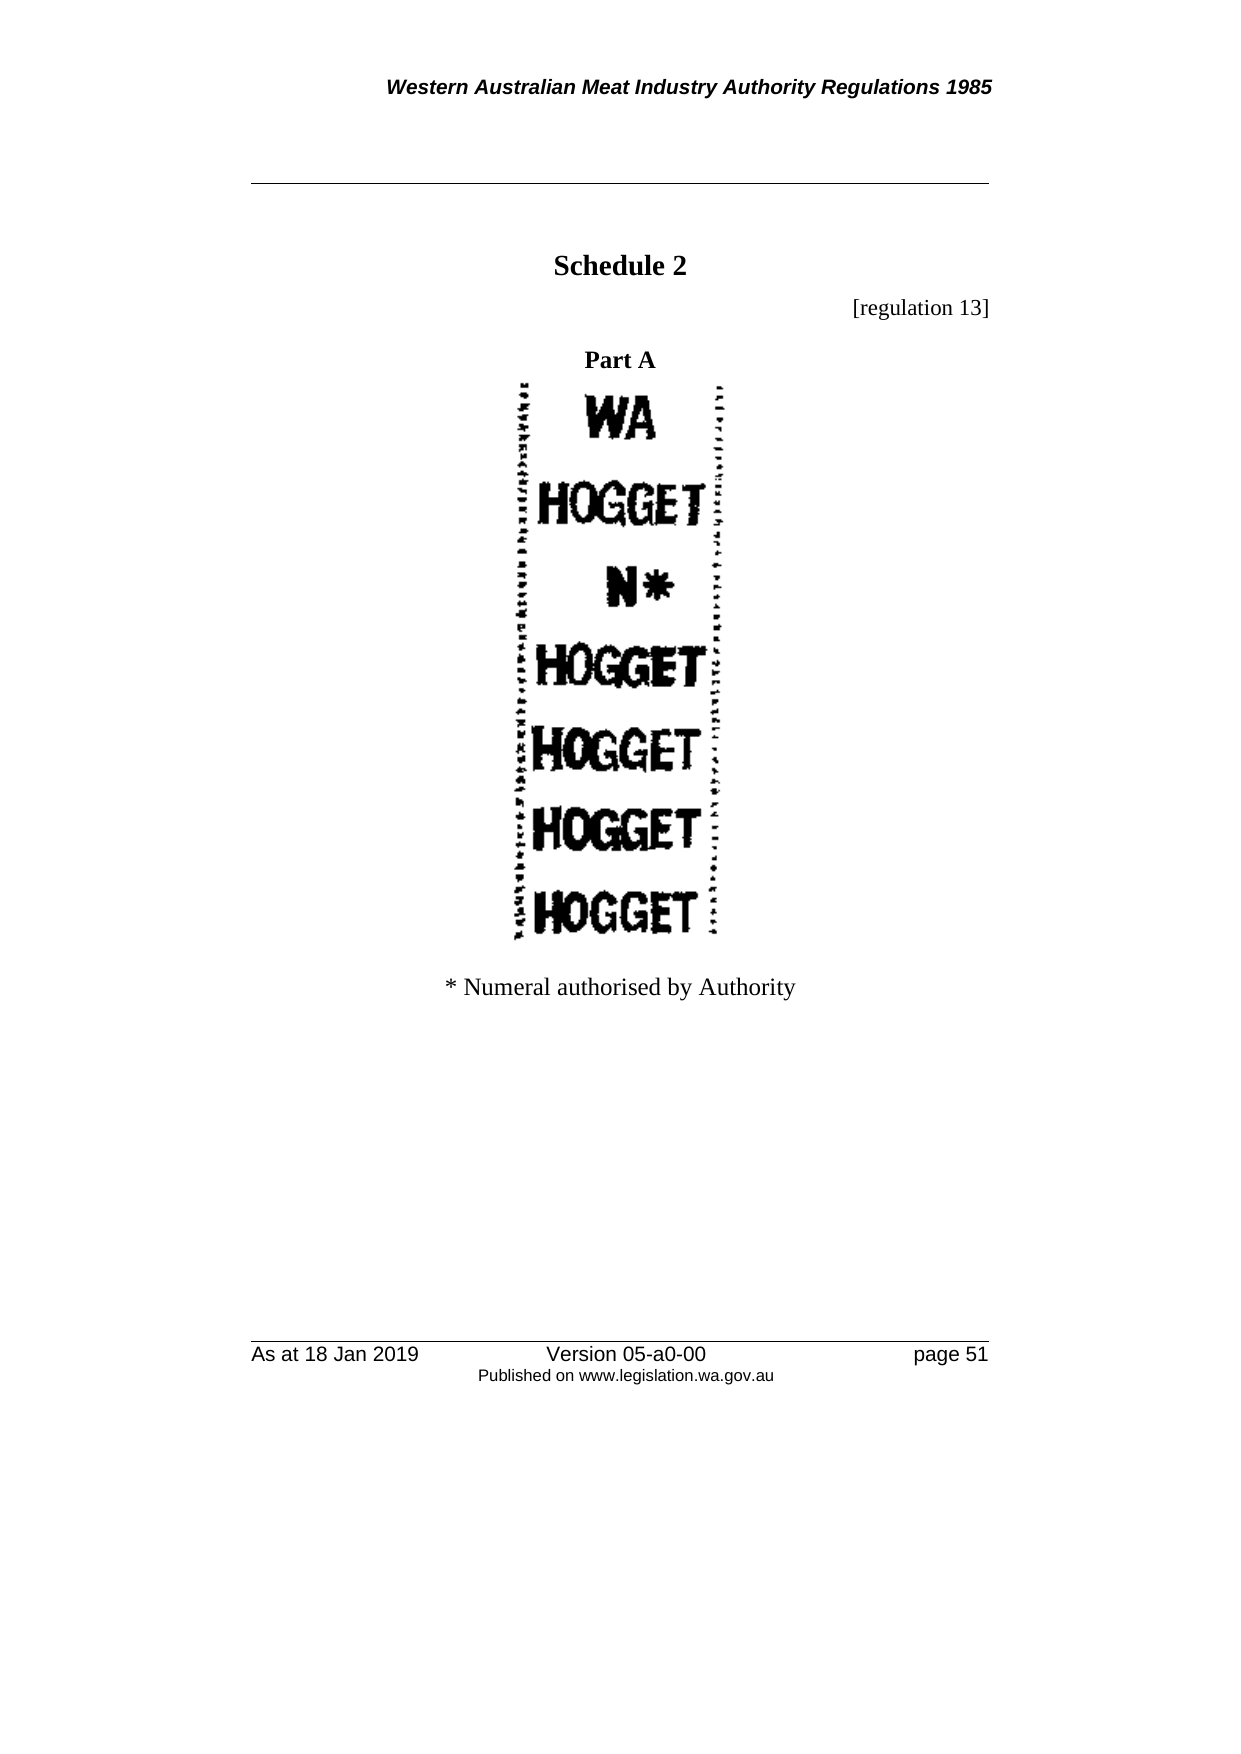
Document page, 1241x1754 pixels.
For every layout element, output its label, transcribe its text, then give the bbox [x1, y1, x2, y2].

subtitle Part A [251, 345, 989, 374]
text [regulation 13] [251, 294, 989, 320]
text * Numeral authorised by Authority [251, 972, 989, 1001]
subtitle Schedule 2 [251, 248, 989, 282]
picture [502, 374, 739, 956]
